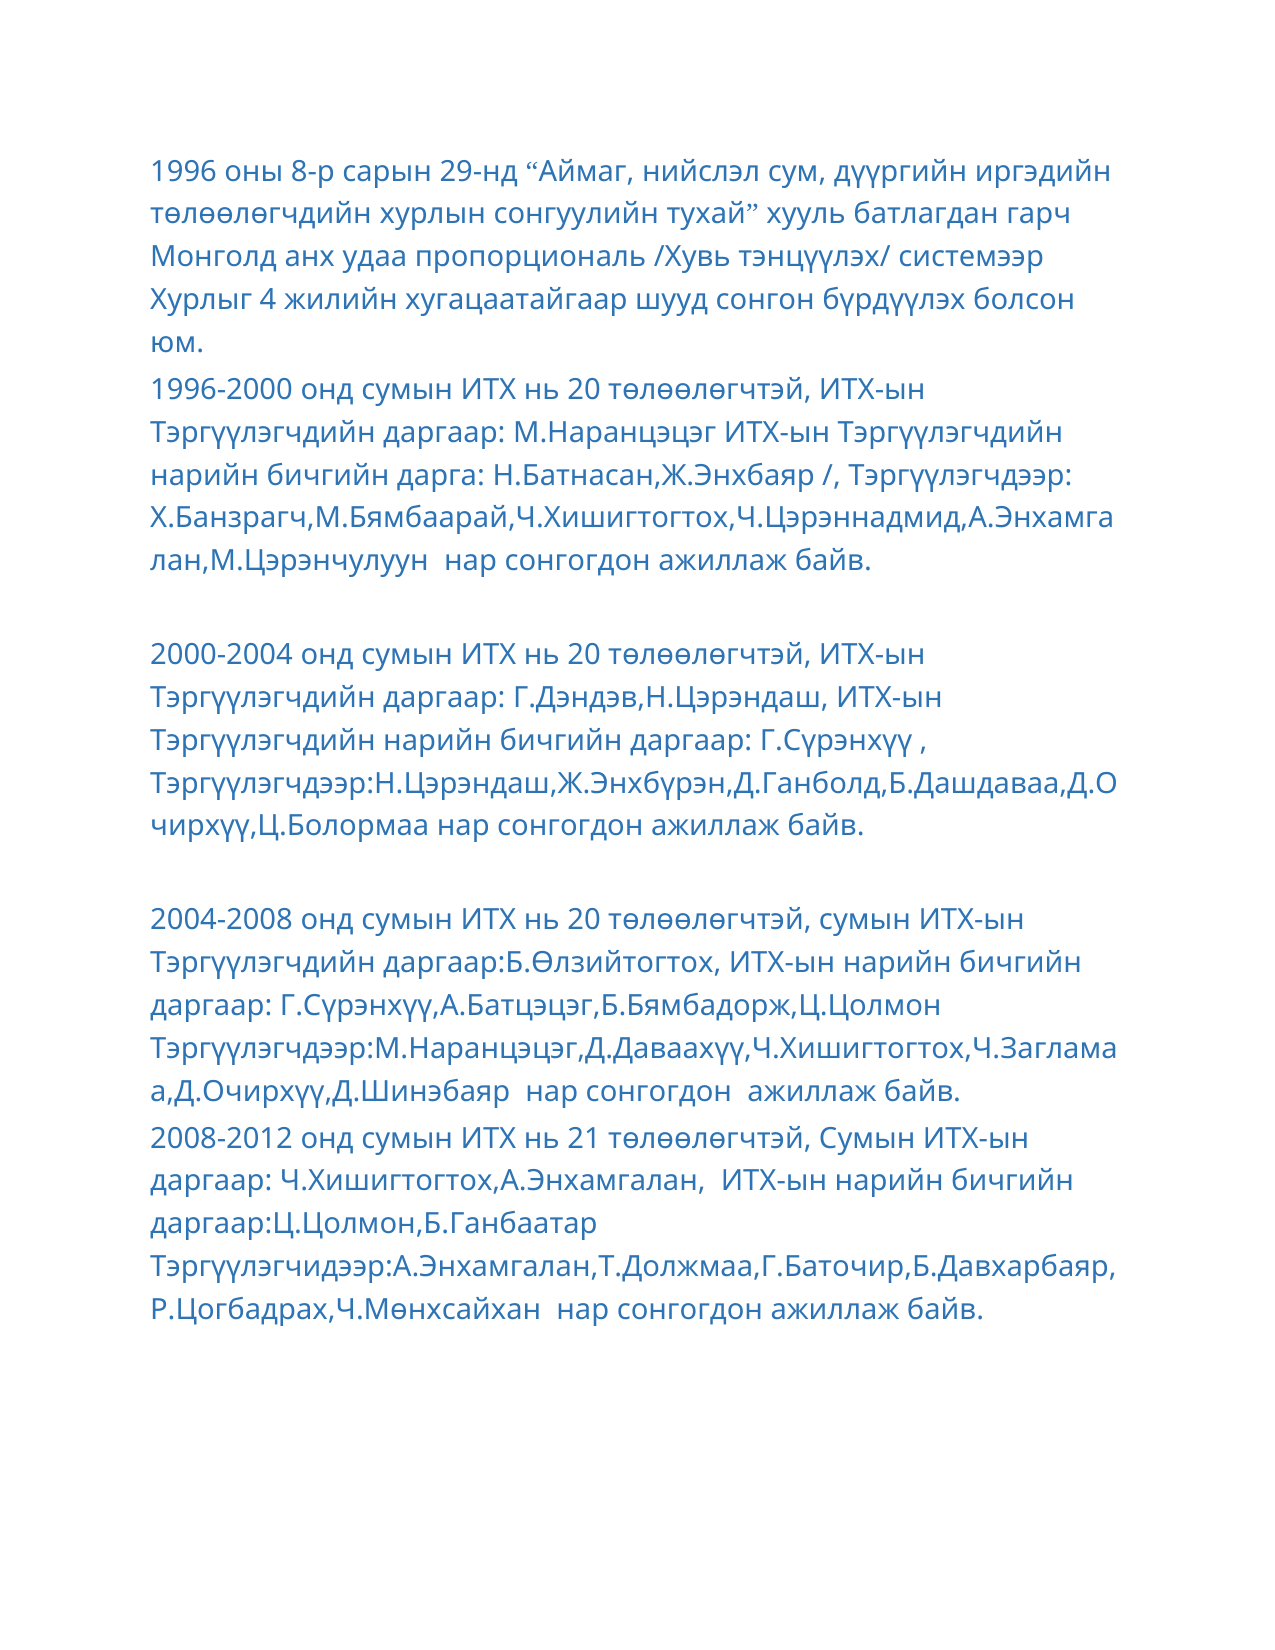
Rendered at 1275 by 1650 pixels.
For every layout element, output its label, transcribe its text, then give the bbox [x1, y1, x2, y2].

subtitle 1996 оны 8-р сарын 29-нд “Аймаг, нийслэл сум, дүүргийн иргэдийн төлөөлөгчдийн хурлын сонгуулийн тухай” хууль батлагдан гарч Монголд анх удаа пропорциональ /Хувь тэнцүүлэх/ системээр Хурлыг 4 жилийн хугацаатайгаар шууд сонгон бүрдүүлэх болсон юм. [150, 150, 1125, 361]
subtitle 2004-2008 онд сумын ИТХ нь 20 төлөөлөгчтэй, сумын ИТХ-ын Тэргүүлэгчдийн даргаар:Б.Өлзийтогтох, ИТХ-ын нарийн бичгийн даргаар: Г.Сүрэнхүү,А.Батцэцэг,Б.Бямбадорж,Ц.Цолмон Тэргүүлэгчдээр:М.Наранцэцэг,Д.Даваахүү,Ч.Хишигтогтох,Ч.Загламаа,Д.Очирхүү,Д.Шинэбаяр нар сонгогдон ажиллаж байв. [150, 899, 1125, 1109]
subtitle 1996-2000 онд сумын ИТХ нь 20 төлөөлөгчтэй, ИТХ-ын Тэргүүлэгчдийн даргаар: М.Наранцэцэг ИТХ-ын Тэргүүлэгчдийн нарийн бичгийн дарга: Н.Батнасан,Ж.Энхбаяр /, Тэргүүлэгчдээр: Х.Банзрагч,М.Бямбаарай,Ч.Хишигтогтох,Ч.Цэрэннадмид,А.Энхамгалан,М.Цэрэнчулуун нар сонгогдон ажиллаж байв. [150, 368, 1125, 579]
subtitle 2000-2004 онд сумын ИТХ нь 20 төлөөлөгчтэй, ИТХ-ын Тэргүүлэгчдийн даргаар: Г.Дэндэв,Н.Цэрэндаш, ИТХ-ын Тэргүүлэгчдийн нарийн бичгийн даргаар: Г.Сүрэнхүү , Тэргүүлэгчдээр:Н.Цэрэндаш,Ж.Энхбүрэн,Д.Ганболд,Б.Дашдаваа,Д.Очирхүү,Ц.Болормаа нар сонгогдон ажиллаж байв. [150, 633, 1125, 844]
subtitle 2008-2012 онд сумын ИТХ нь 21 төлөөлөгчтэй, Сумын ИТХ-ын даргаар: Ч.Хишигтогтох,А.Энхамгалан, ИТХ-ын нарийн бичгийн даргаар:Ц.Цолмон,Б.Ганбаатар Тэргүүлэгчидээр:А.Энхамгалан,Т.Должмаа,Г.Баточир,Б.Давхарбаяр,Р.Цогбадрах,Ч.Мөнхсайхан нар сонгогдон ажиллаж байв. [150, 1117, 1125, 1328]
